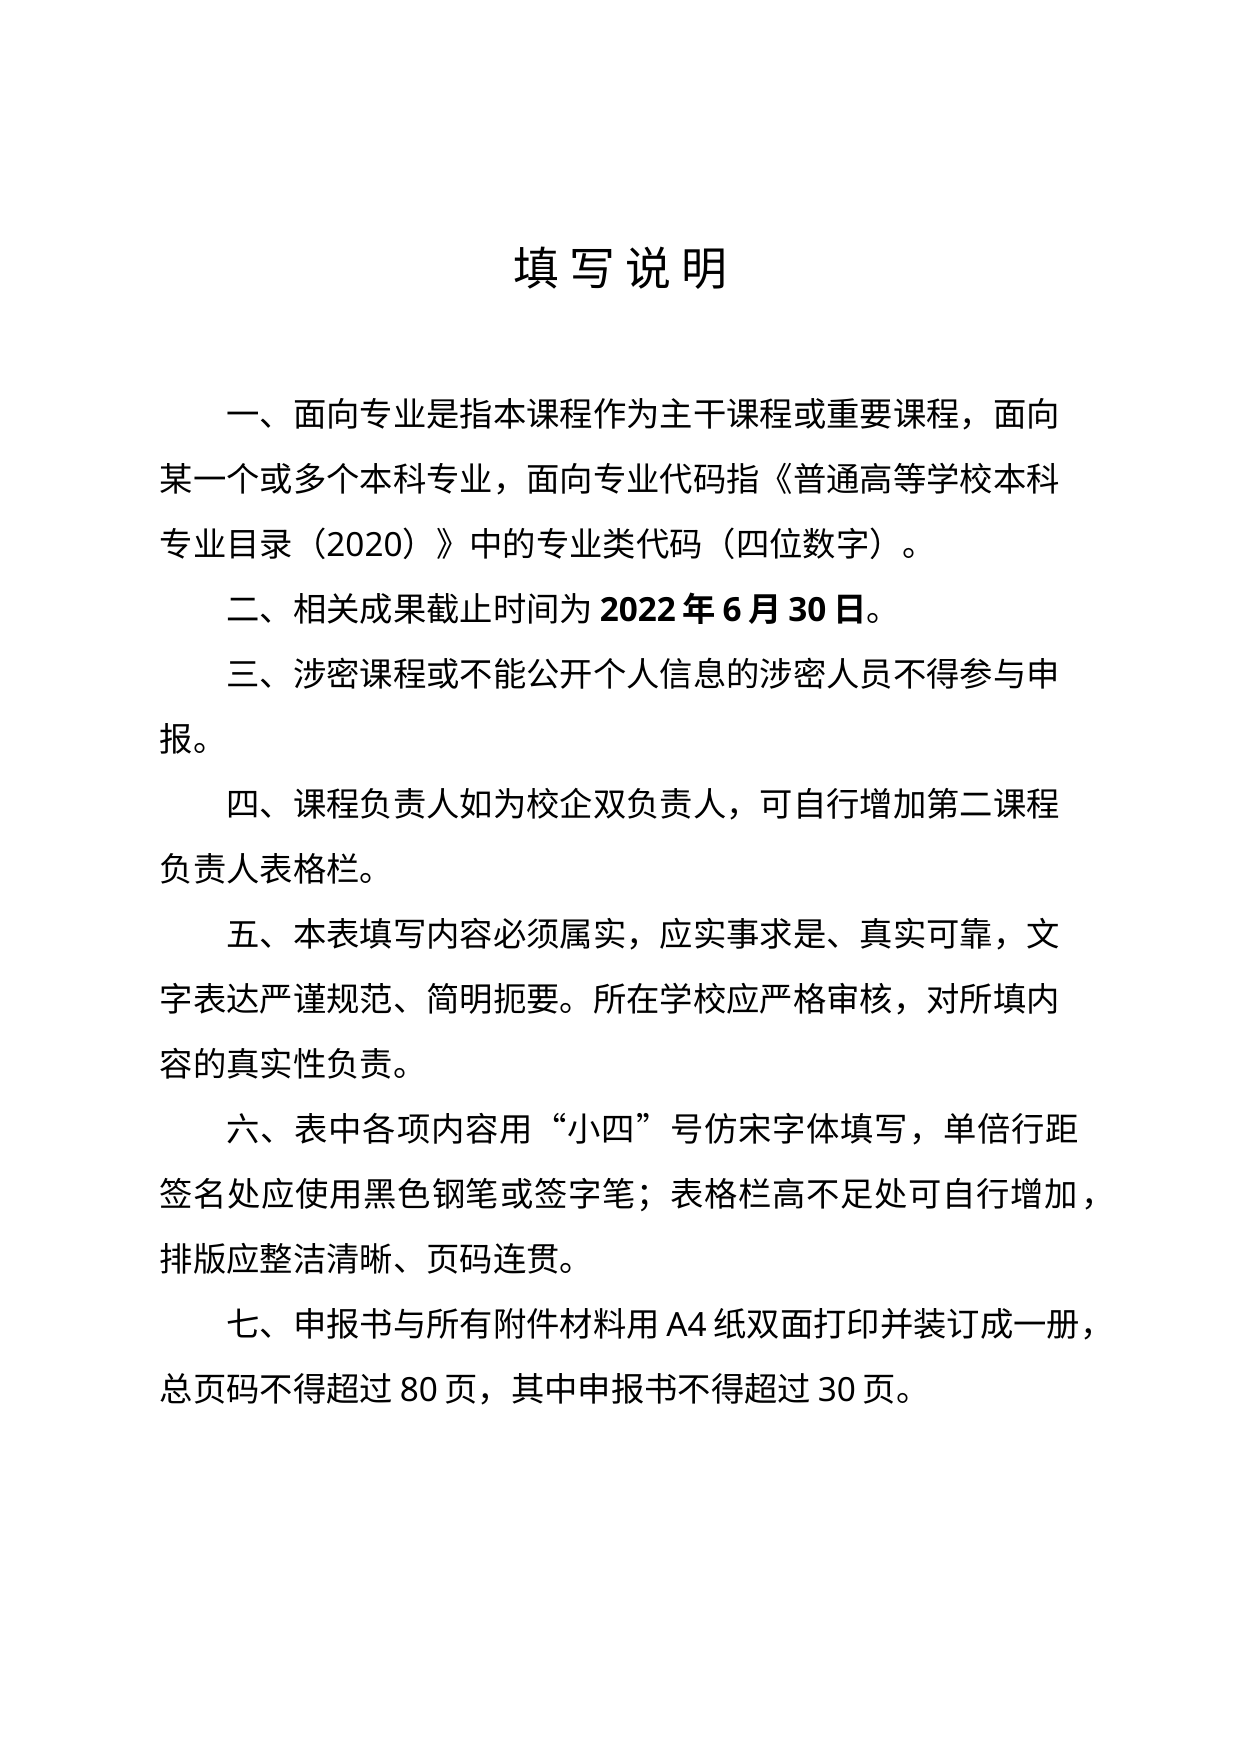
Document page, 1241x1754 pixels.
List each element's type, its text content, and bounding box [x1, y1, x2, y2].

text 七、申报书与所有附件材料用A4纸双面打印并装订成一册，总页码不得超过80页，其中申报书不得超过30页。 [159, 1289, 1081, 1419]
text 四、课程负责人如为校企双负责人，可自行增加第二课程负责人表格栏。 [159, 769, 1081, 899]
text 六、表中各项内容用“小四”号仿宋字体填写，单倍行距；签名处应使用黑色钢笔或签字笔；表格栏高不足处可自行增加，排版应整洁清晰、页码连贯。 [159, 1094, 1081, 1289]
text 一、面向专业是指本课程作为主干课程或重要课程，面向某一个或多个本科专业，面向专业代码指《普通高等学校本科专业目录（2020）》中的专业类代码（四位数字）。 [159, 379, 1081, 574]
text 五、本表填写内容必须属实，应实事求是、真实可靠，文字表达严谨规范、简明扼要。所在学校应严格审核，对所填内容的真实性负责。 [159, 899, 1081, 1094]
text 三、涉密课程或不能公开个人信息的涉密人员不得参与申报。 [159, 639, 1081, 769]
text 填 写 说 明 [159, 217, 1081, 314]
text 二、相关成果截止时间为2022年6月30日。 [159, 574, 1081, 639]
